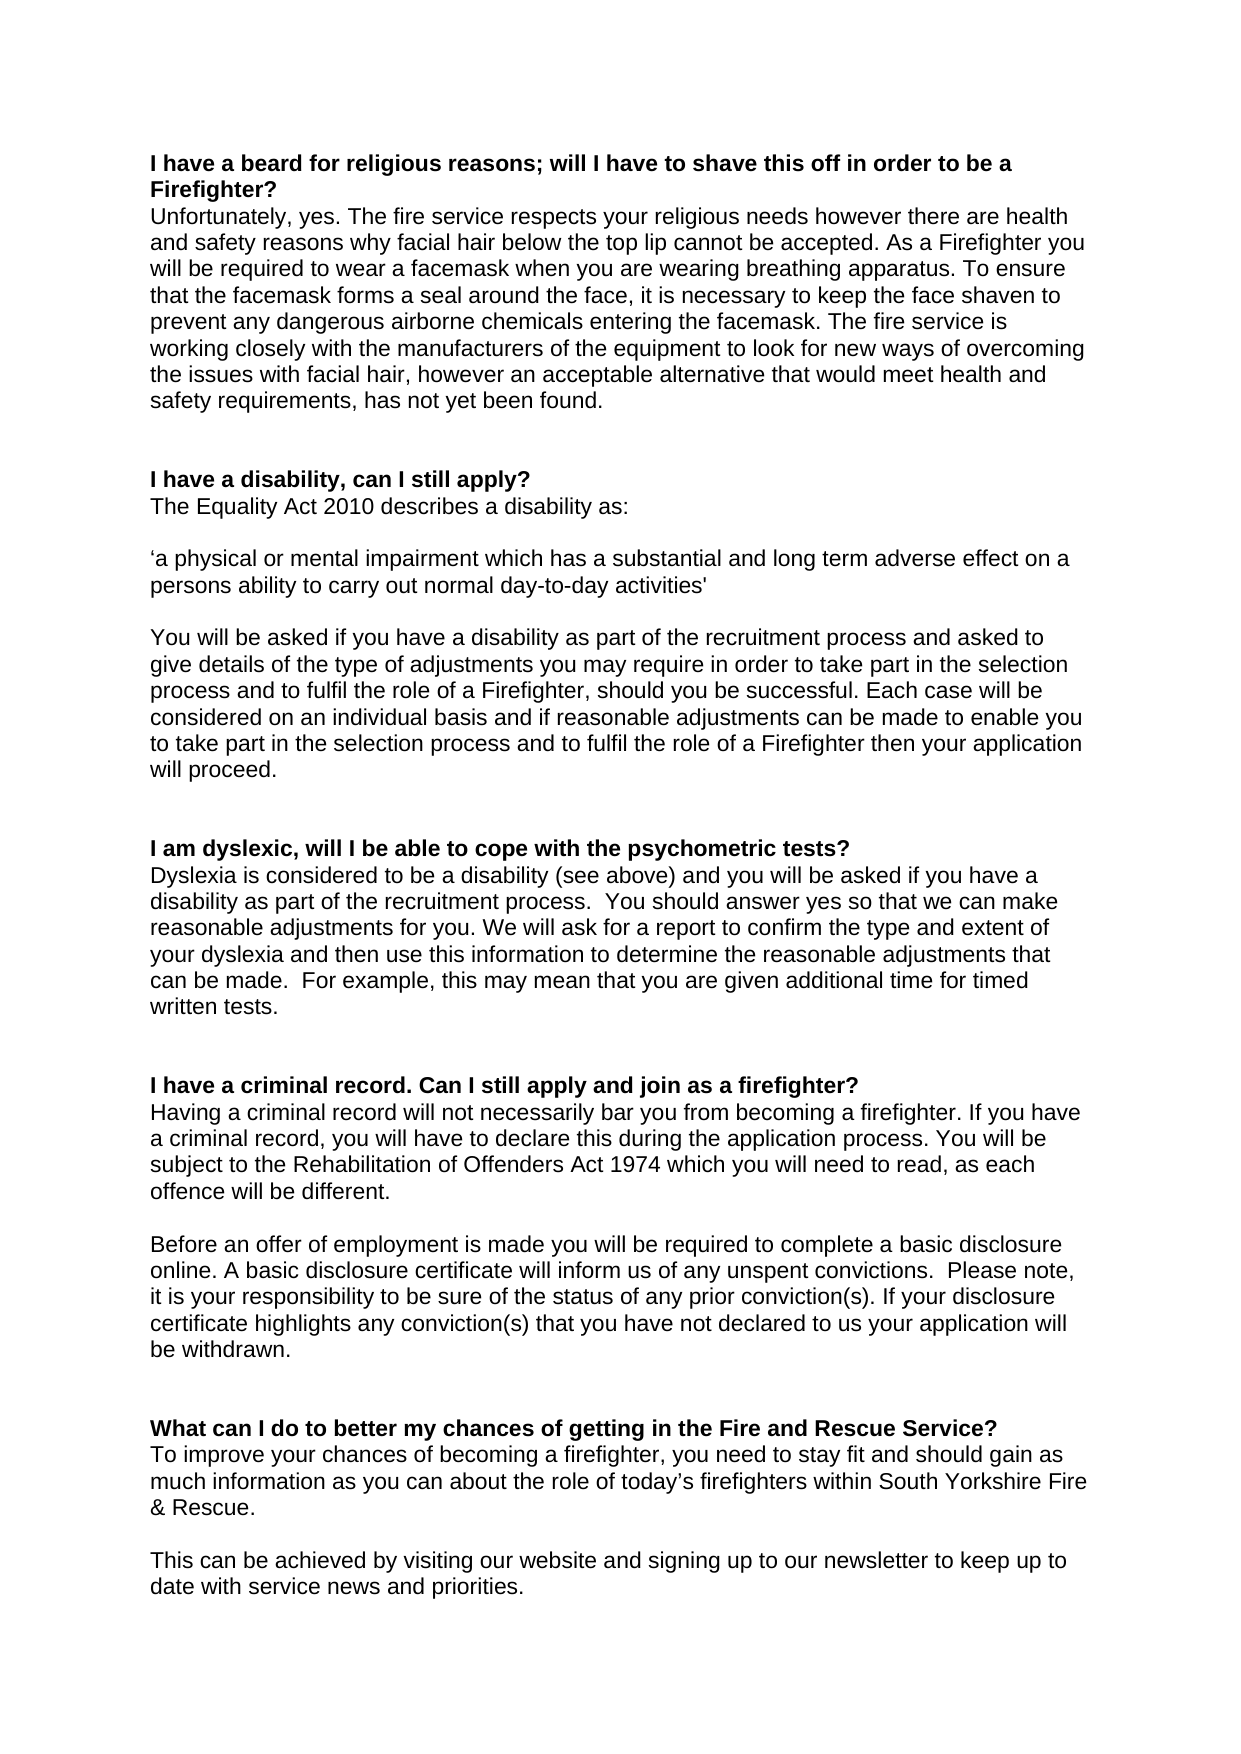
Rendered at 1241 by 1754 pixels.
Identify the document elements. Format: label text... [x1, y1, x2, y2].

subtitle I have a beard for religious reasons; will I have to shave this off in order to be a Firefighter? [150, 150, 1090, 203]
text You will be asked if you have a disability as part of the recruitment process and asked to give details of the type of adjustments you may require in order to take part in the selection process and to fulfil the role of a Firefighter, should you be successful. Each case will be considered on an individual basis and if reasonable adjustments can be made to enable you to take part in the selection process and to fulfil the role of a Firefighter then your application will proceed. [150, 624, 1090, 782]
text Having a criminal record will not necessarily bar you from becoming a firefighter. If you have a criminal record, you will have to declare this during the application process. You will be subject to the Rehabilitation of Offenders Act 1974 which you will need to read, as each offence will be different. [150, 1099, 1090, 1204]
text Dyslexia is considered to be a disability (see above) and you will be asked if you have a disability as part of the recruitment process. You should answer yes so that we can make reasonable adjustments for you. We will ask for a report to confirm the type and extent of your dyslexia and then use this information to determine the reasonable adjustments that can be made. For example, this may mean that you are given additional time for timed written tests. [150, 862, 1090, 1020]
subtitle I have a criminal record. Can I still apply and join as a firefighter? [150, 1072, 1090, 1099]
text Unfortunately, yes. The fire service respects your religious needs however there are health and safety reasons why facial hair below the top lip cannot be accepted. As a Firefighter you will be required to wear a facemask when you are wearing breathing apparatus. To ensure that the facemask forms a seal around the face, it is necessary to keep the face shaven to prevent any dangerous airborne chemicals entering the facemask. The fire service is working closely with the manufacturers of the equipment to look for new ways of overcoming the issues with facial hair, however an acceptable alternative that would meet health and safety requirements, has not yet been found. [150, 203, 1090, 413]
text This can be achieved by visiting our website and signing up to our newsletter to keep up to date with service news and priorities. [150, 1547, 1090, 1599]
text The Equality Act 2010 describes a disability as: [150, 493, 1090, 519]
subtitle I have a disability, can I still apply? [150, 466, 1090, 493]
subtitle What can I do to better my chances of getting in the Fire and Rescue Service? [150, 1415, 1090, 1441]
subtitle I am dyslexic, will I be able to cope with the psychometric tests? [150, 835, 1090, 862]
text To improve your chances of becoming a firefighter, you need to stay fit and should gain as much information as you can about the role of today’s firefighters within South Yorkshire Fire & Rescue. [150, 1441, 1090, 1520]
text ‘a physical or mental impairment which has a substantial and long term adverse effect on a persons ability to carry out normal day-to-day activities' [150, 545, 1090, 598]
text Before an offer of employment is made you will be required to complete a basic disclosure online. A basic disclosure certificate will inform us of any unspent convictions. Please note, it is your responsibility to be sure of the status of any prior conviction(s). If your disclosure certificate highlights any conviction(s) that you have not declared to us your application will be withdrawn. [150, 1231, 1090, 1362]
